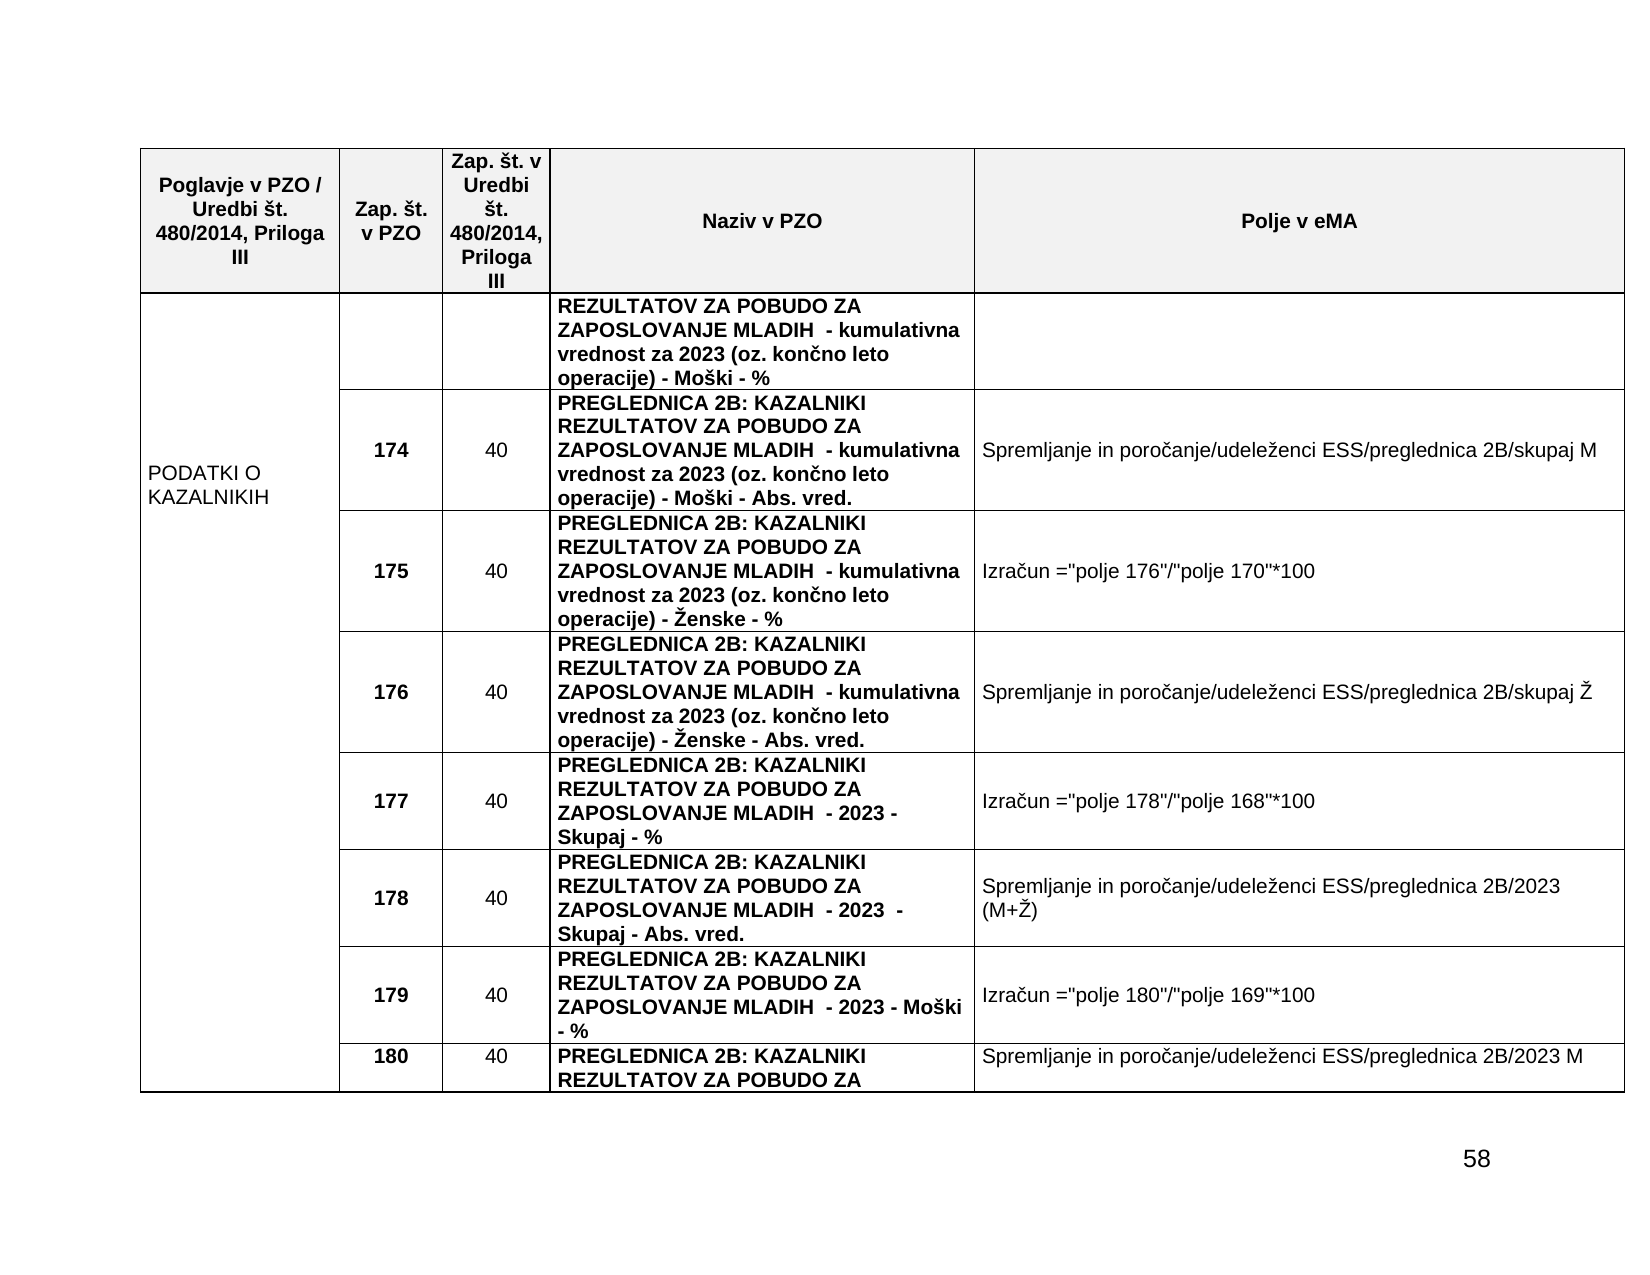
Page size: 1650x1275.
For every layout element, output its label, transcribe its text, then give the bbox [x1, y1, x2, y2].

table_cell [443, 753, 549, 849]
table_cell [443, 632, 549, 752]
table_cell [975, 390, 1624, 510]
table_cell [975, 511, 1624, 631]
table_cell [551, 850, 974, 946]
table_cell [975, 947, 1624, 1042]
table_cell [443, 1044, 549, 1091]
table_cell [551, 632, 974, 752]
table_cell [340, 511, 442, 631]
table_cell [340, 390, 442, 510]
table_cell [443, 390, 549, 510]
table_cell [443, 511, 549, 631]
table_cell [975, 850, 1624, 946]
table_header Naziv v PZO [551, 149, 974, 292]
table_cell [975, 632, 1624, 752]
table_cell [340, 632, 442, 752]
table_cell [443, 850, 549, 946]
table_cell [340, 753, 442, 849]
table_header Zap. št. v Uredbi št. 480/2014, Priloga III [443, 149, 549, 292]
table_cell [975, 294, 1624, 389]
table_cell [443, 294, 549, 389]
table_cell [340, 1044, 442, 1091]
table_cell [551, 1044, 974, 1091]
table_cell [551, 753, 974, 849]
table_header Poglavje v PZO / Uredbi št. 480/2014, Priloga III [141, 149, 339, 292]
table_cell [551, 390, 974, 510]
table_header Polje v eMA [975, 149, 1624, 292]
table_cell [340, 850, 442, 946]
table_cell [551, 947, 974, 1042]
table_header Zap. št. v PZO [340, 149, 442, 292]
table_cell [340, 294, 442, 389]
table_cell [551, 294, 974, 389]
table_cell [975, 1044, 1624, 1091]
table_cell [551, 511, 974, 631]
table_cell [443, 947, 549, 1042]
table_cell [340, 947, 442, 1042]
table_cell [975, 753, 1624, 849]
